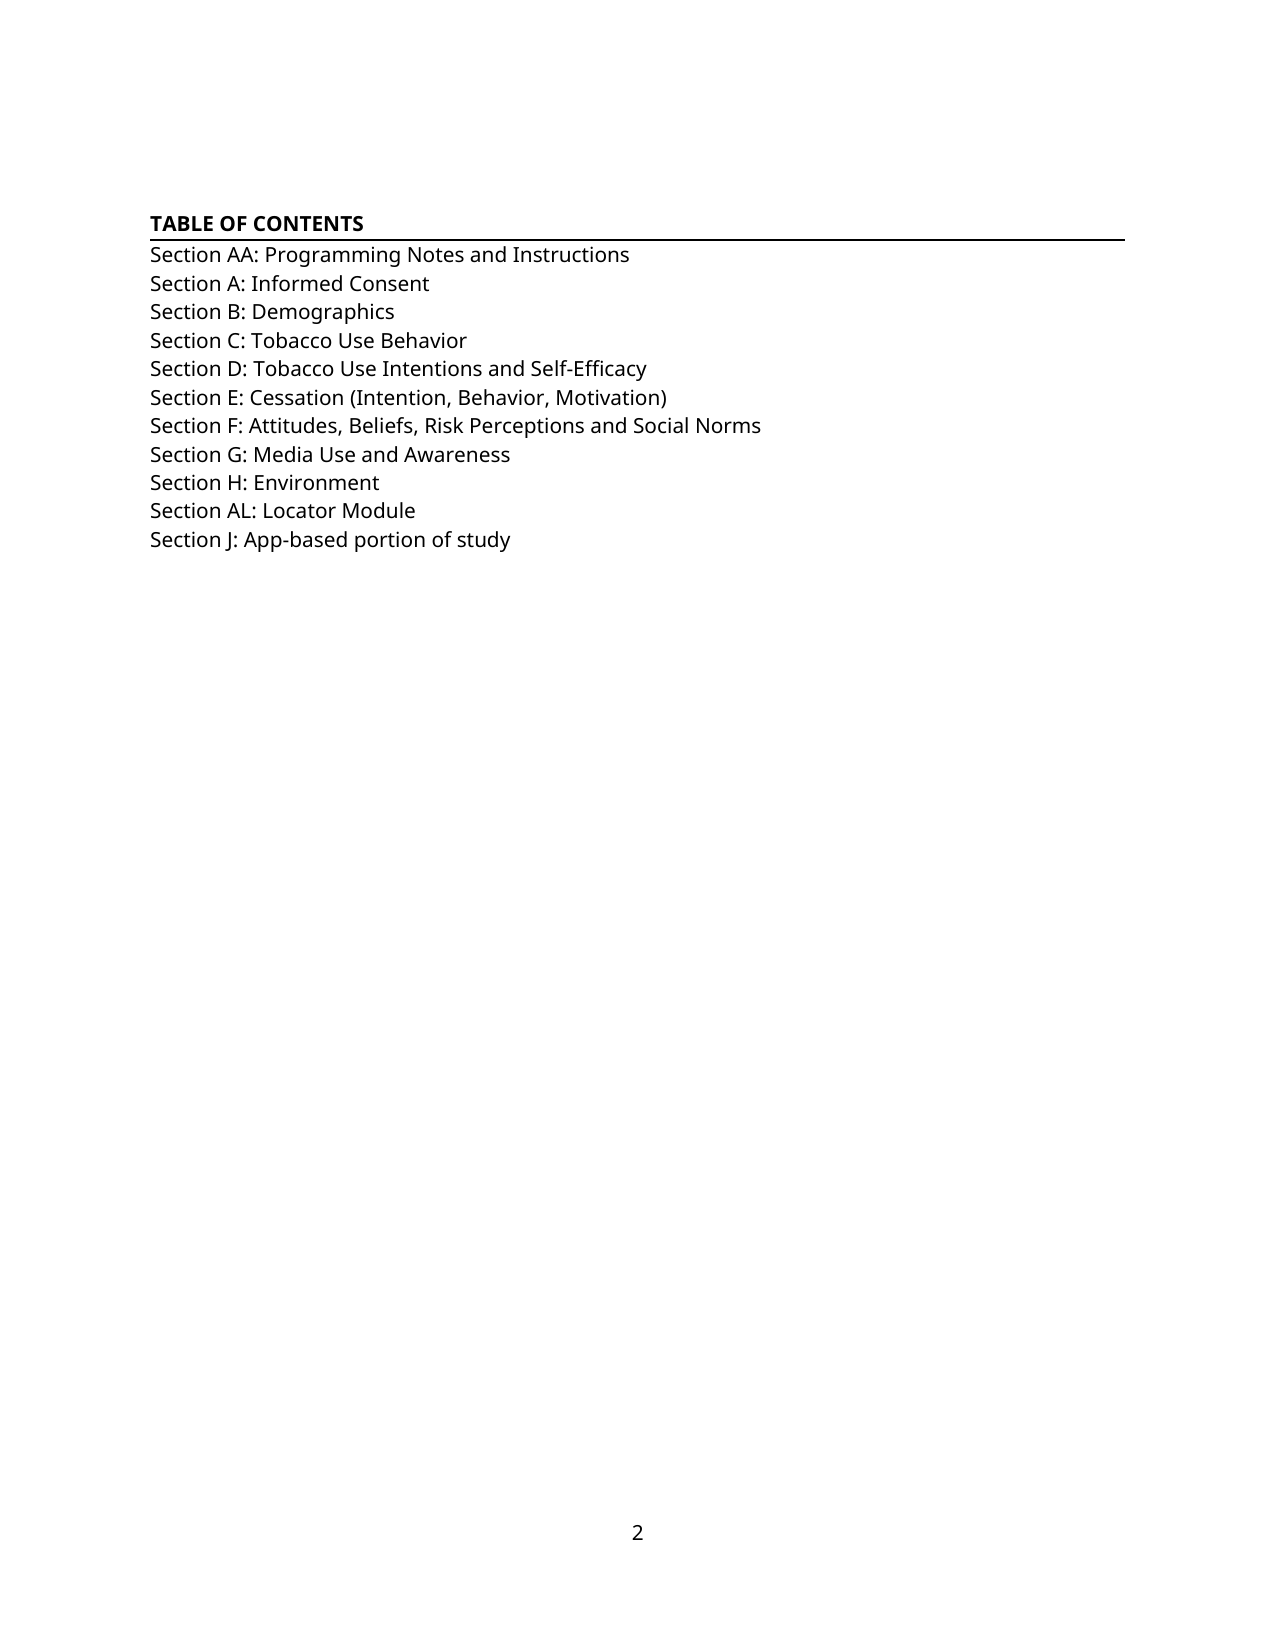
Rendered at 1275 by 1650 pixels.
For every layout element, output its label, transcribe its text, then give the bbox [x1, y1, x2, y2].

text Section F: Attitudes, Beliefs, Risk Perceptions and Social Norms [150, 411, 1125, 440]
subtitle TABLE OF CONTENTS [150, 209, 1125, 239]
text Section B: Demographics [150, 297, 1125, 326]
text Section C: Tobacco Use Behavior [150, 326, 1125, 354]
text Section H: Environment [150, 468, 1125, 497]
text Section J: App-based portion of study [150, 525, 1125, 553]
text Section AA: Programming Notes and Instructions [150, 241, 1125, 269]
text Section E: Cessation (Intention, Behavior, Motivation) [150, 383, 1125, 411]
text Section D: Tobacco Use Intentions and Self-Efficacy [150, 354, 1125, 383]
text Section G: Media Use and Awareness [150, 440, 1125, 468]
text Section AL: Locator Module [150, 497, 1125, 525]
text Section A: Informed Consent [150, 269, 1125, 297]
